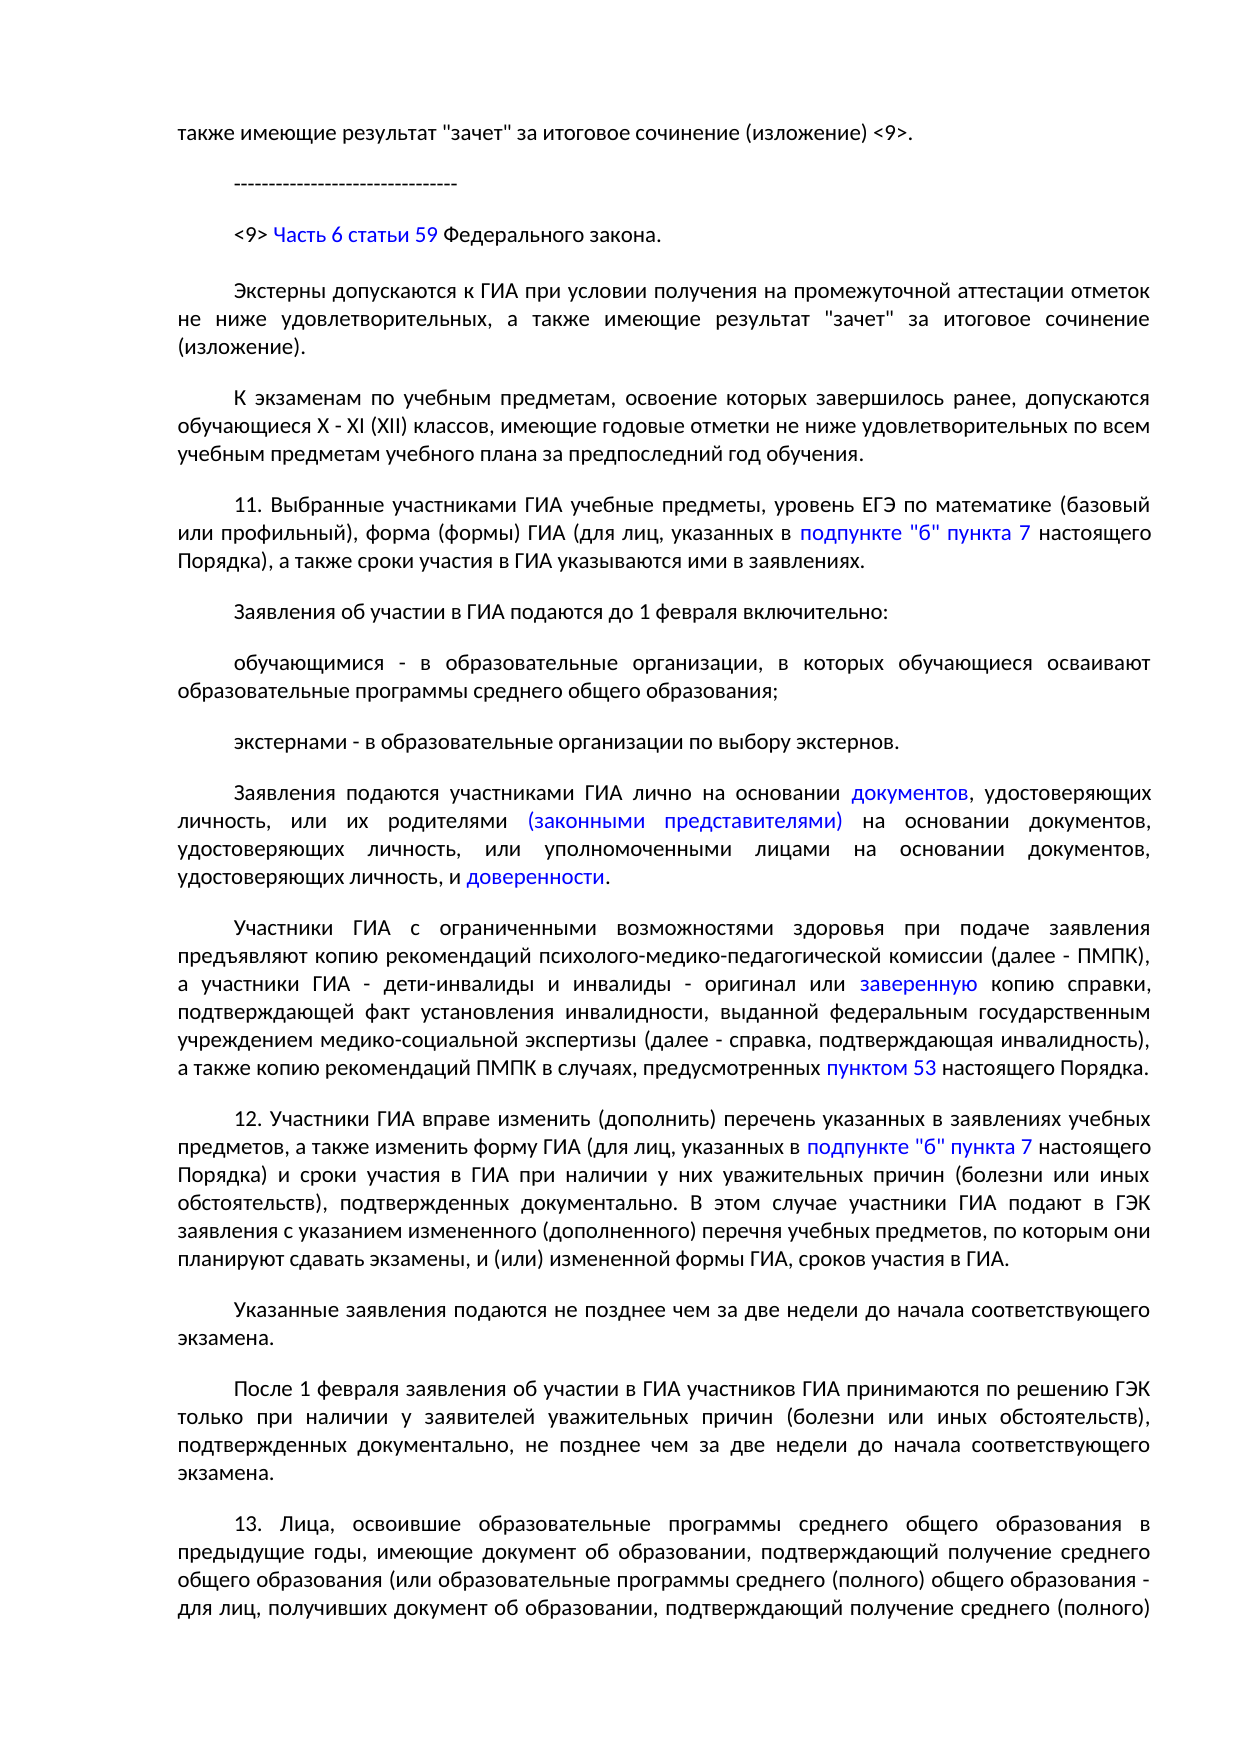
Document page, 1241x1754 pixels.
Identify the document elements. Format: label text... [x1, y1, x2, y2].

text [177, 1509, 1152, 1621]
text 11. Выбранные участниками ГИА учебные предметы, уровень ЕГЭ по математике (базовый или профильный), форма (формы) ГИА (для лиц, указанных в подпункте "б" пункта 7 настоящего Порядка), а также сроки участия в ГИА указываются ими в заявлениях. [177, 490, 1152, 574]
text 12. Участники ГИА вправе изменить (дополнить) перечень указанных в заявлениях учебных предметов, а также изменить форму ГИА (для лиц, указанных в подпункте "б" пункта 7 настоящего Порядка) и сроки участия в ГИА при наличии у них уважительных причин (болезни или иных обстоятельств), подтвержденных документально. В этом случае участники ГИА подают в ГЭК заявления с указанием измененного (дополненного) перечня учебных предметов, по которым они планируют сдавать экзамены, и (или) измененной формы ГИА, сроков участия в ГИА. [177, 1104, 1152, 1272]
text Указанные заявления подаются не позднее чем за две недели до начала соответствующего экзамена. [177, 1295, 1152, 1351]
text Экстерны допускаются к ГИА при условии получения на промежуточной аттестации отметок не ниже удовлетворительных, а также имеющие результат "зачет" за итоговое сочинение (изложение). [177, 276, 1152, 360]
text Заявления подаются участниками ГИА лично на основании документов, удостоверяющих личность, или их родителями (законными представителями) на основании документов, удостоверяющих личность, или уполномоченными лицами на основании документов, удостоверяющих личность, и доверенности. [177, 778, 1152, 890]
text экстернами - в образовательные организации по выбору экстернов. [177, 727, 1152, 755]
text К экзаменам по учебным предметам, освоение которых завершилось ранее, допускаются обучающиеся X - XI (XII) классов, имеющие годовые отметки не ниже удовлетворительных по всем учебным предметам учебного плана за предпоследний год обучения. [177, 383, 1152, 467]
text После 1 февраля заявления об участии в ГИА участников ГИА принимаются по решению ГЭК только при наличии у заявителей уважительных причин (болезни или иных обстоятельств), подтвержденных документально, не позднее чем за две недели до начала соответствующего экзамена. [177, 1374, 1152, 1486]
text обучающимися - в образовательные организации, в которых обучающиеся осваивают образовательные программы среднего общего образования; [177, 648, 1152, 704]
text -------------------------------- [177, 169, 1152, 197]
text Участники ГИА с ограниченными возможностями здоровья при подаче заявления предъявляют копию рекомендаций психолого-медико-педагогической комиссии (далее - ПМПК), а участники ГИА - дети-инвалиды и инвалиды - оригинал или заверенную копию справки, подтверждающей факт установления инвалидности, выданной федеральным государственным учреждением медико-социальной экспертизы (далее - справка, подтверждающая инвалидность), а также копию рекомендаций ПМПК в случаях, предусмотренных пунктом 53 настоящего Порядка. [177, 913, 1152, 1081]
text <9> Часть 6 статьи 59 Федерального закона. [177, 220, 1152, 248]
text Заявления об участии в ГИА подаются до 1 февраля включительно: [177, 597, 1152, 625]
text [177, 118, 1152, 146]
